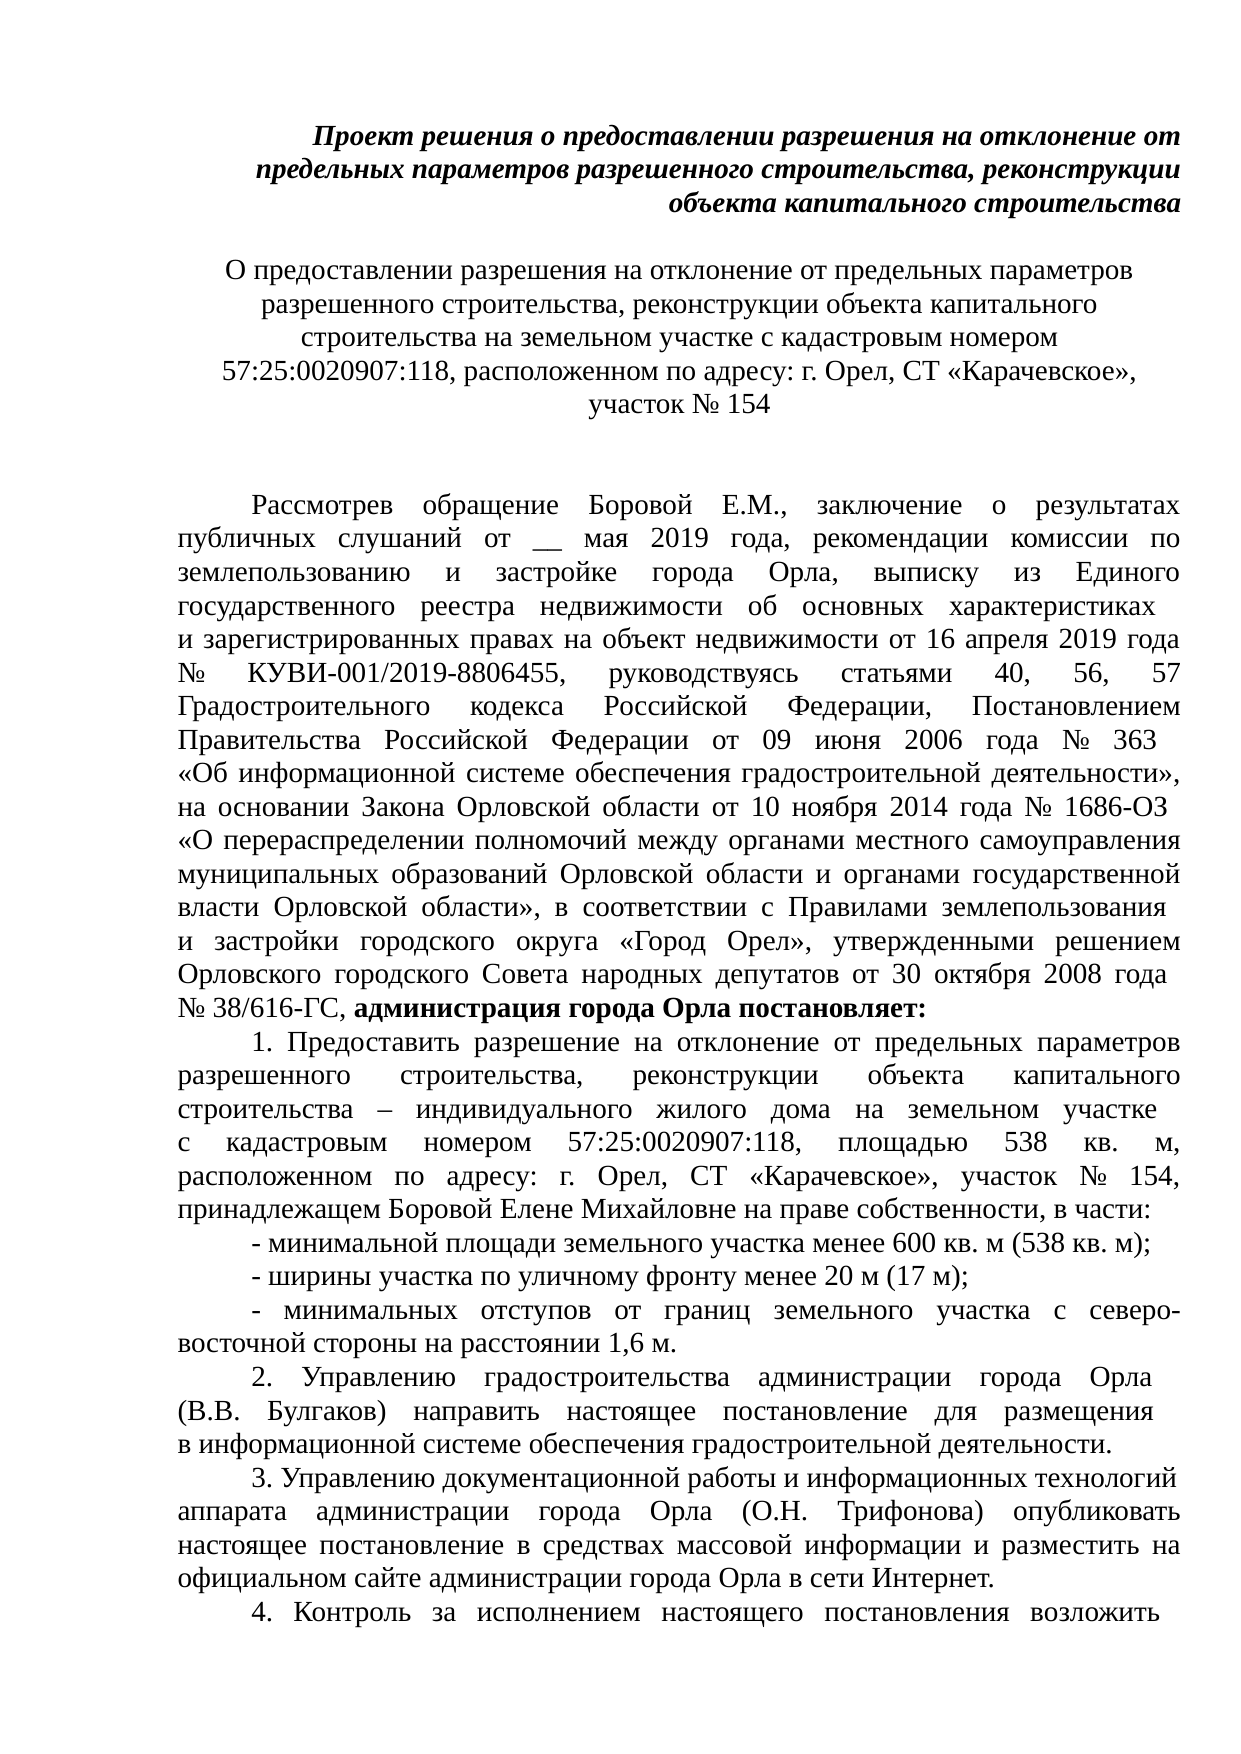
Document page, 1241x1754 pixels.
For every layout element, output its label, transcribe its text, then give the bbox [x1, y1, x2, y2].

text О предоставлении разрешения на отклонение от предельных параметров [177, 252, 1181, 286]
text разрешенного строительства, реконструкции объекта капитального строительства на земельном участке с кадастровым номером [177, 286, 1181, 353]
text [177, 1594, 1181, 1627]
text 2. Управлению градостроительства администрации города Орла (В.В. Булгаков) направить настоящее постановление для размещения в информационной системе обеспечения градостроительной деятельности. [177, 1359, 1181, 1460]
text 57:25:0020907:118, расположенном по адресу: г. Орел, СТ «Карачевское», участок № 154 [177, 353, 1181, 420]
text 1. Предоставить разрешение на отклонение от предельных параметров разрешенного строительства, реконструкции объекта капитального строительства – индивидуального жилого дома на земельном участке с кадастровым номером 57:25:0020907:118, площадью 538 кв. м, расположенном по адресу: г. Орел, СТ «Карачевское», участок № 154, принадлежащем Боровой Елене Михайловне на праве собственности, в части: [177, 1024, 1181, 1225]
text 3. Управлению документационной работы и информационных технологий [177, 1460, 1181, 1493]
text Проект решения о предоставлении разрешения на отклонение от предельных параметров разрешенного строительства, реконструкции объекта капитального строительства [177, 118, 1181, 219]
text Рассмотрев обращение Боровой Е.М., заключение о результатах публичных слушаний от __ мая 2019 года, рекомендации комиссии по землепользованию и застройке города Орла, выписку из Единого государственного реестра недвижимости об основных характеристиках и зарегистрированных правах на объект недвижимости от 16 апреля 2019 года № КУВИ-001/2019-8806455, руководствуясь статьями 40, 56, 57 Градостроительного кодекса Российской Федерации, Постановлением Правительства Российской Федерации от 09 июня 2006 года № 363 «Об информационной системе обеспечения градостроительной деятельности», на основании Закона Орловской области от 10 ноября 2014 года № 1686-ОЗ «О перераспределении полномочий между органами местного самоуправления муниципальных образований Орловской области и органами государственной власти Орловской области», в соответствии с Правилами землепользования и застройки городского округа «Город Орел», утвержденными решением Орловского городского Совета народных депутатов от 30 октября 2008 года № 38/616-ГС, администрация города Орла постановляет: [177, 487, 1181, 1024]
text - ширины участка по уличному фронту менее 20 м (17 м); [177, 1258, 1181, 1292]
text - минимальных отступов от границ земельного участка с северо-восточной стороны на расстоянии 1,6 м. [177, 1292, 1181, 1359]
text аппарата администрации города Орла (О.Н. Трифонова) опубликовать настоящее постановление в средствах массовой информации и разместить на официальном сайте администрации города Орла в сети Интернет. [177, 1493, 1181, 1594]
text - минимальной площади земельного участка менее 600 кв. м (538 кв. м); [177, 1225, 1181, 1258]
